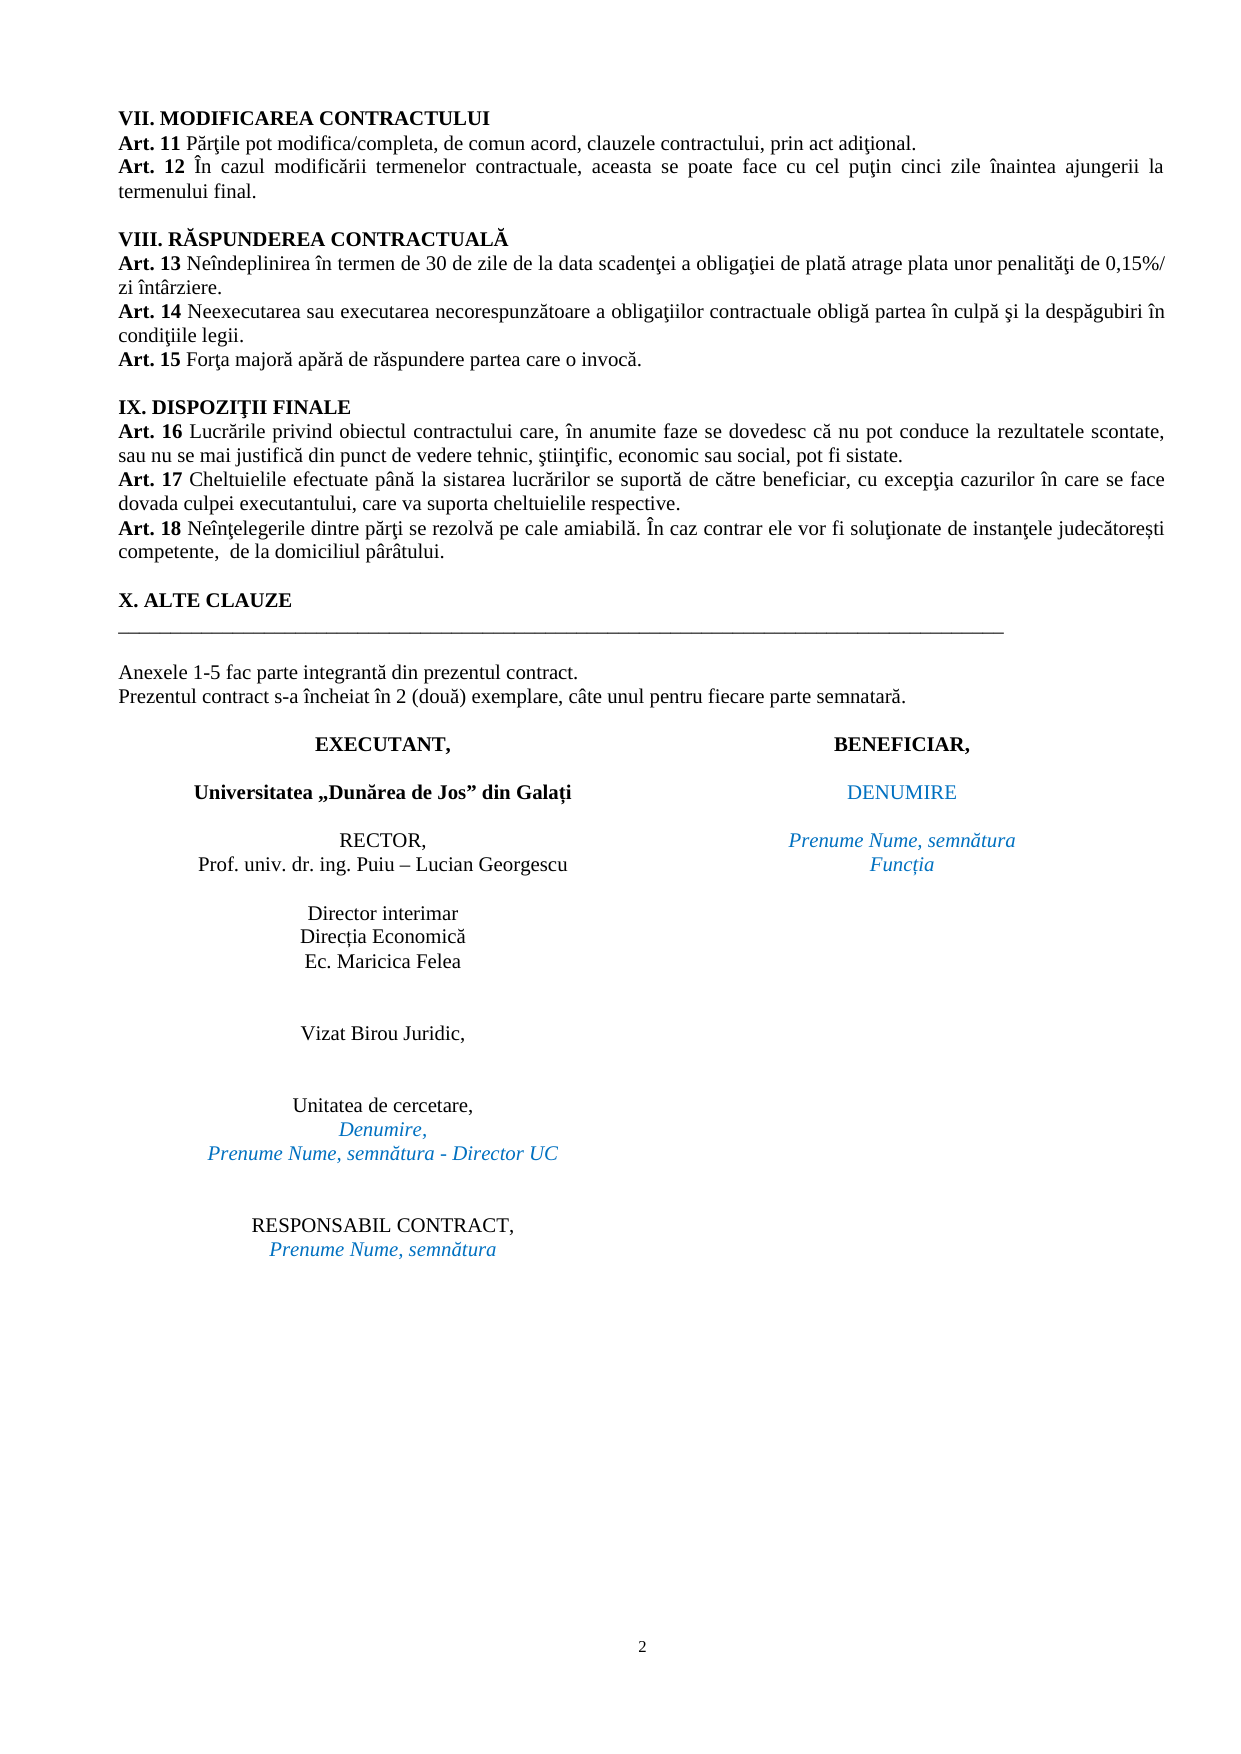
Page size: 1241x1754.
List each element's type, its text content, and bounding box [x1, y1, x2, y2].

text _____________________________________________________________________________________ [118, 612, 1166, 636]
text IX. DISPOZIŢII FINALE [118, 395, 1166, 419]
text Art. 12 În cazul modificării termenelor contractuale, aceasta se poate face cu cel puţin cinci zile înaintea ajungerii la termenului final. [118, 154, 1166, 203]
text Art. 15 Forţa majoră apără de răspundere partea care o invocă. [118, 347, 1166, 371]
text Art. 11 Părţile pot modifica/completa, de comun acord, clauzele contractului, prin act adiţional. [118, 130, 1166, 154]
table_header BENEFICIAR, DENUMIRE Prenume Nume, semnătura Funcția [642, 732, 1161, 1261]
text Art. 18 Neînţelegerile dintre părţi se rezolvă pe cale amiabilă. În caz contrar ele vor fi soluţionate de instanţele judecătorești competente, de la domiciliul pârâtului. [118, 515, 1166, 563]
text VII. MODIFICAREA CONTRACTULUI [118, 106, 1166, 130]
text VIII. RĂSPUNDEREA CONTRACTUALĂ [118, 227, 1166, 251]
text X. ALTE CLAUZE [118, 588, 1166, 612]
text Art. 16 Lucrările privind obiectul contractului care, în anumite faze se dovedesc că nu pot conduce la rezultatele scontate, sau nu se mai justifică din punct de vedere tehnic, ştiinţific, economic sau social, pot fi sistate. [118, 419, 1166, 467]
text Art. 13 Neîndeplinirea în termen de 30 de zile de la data scadenţei a obligaţiei de plată atrage plata unor penalităţi de 0,15%/ zi întârziere. [118, 251, 1166, 299]
text Anexele 1-5 fac parte integrantă din prezentul contract. [118, 660, 1166, 684]
text Art. 17 Cheltuielile efectuate până la sistarea lucrărilor se suportă de către beneficiar, cu excepţia cazurilor în care se face dovada culpei executantului, care va suporta cheltuielile respective. [118, 467, 1166, 515]
table_header EXECUTANT, Universitatea „Dunărea de Jos” din Galați RECTOR, Prof. univ. dr. ing. Puiu – Lucian Georgescu Director interimar Direcția Economică Ec. Maricica Felea Vizat Birou Juridic, Unitatea de cercetare, Denumire, Prenume Nume, semnătura - Director UC RESPONSABIL CONTRACT, Prenume Nume, semnătura [123, 732, 642, 1261]
text Art. 14 Neexecutarea sau executarea necorespunzătoare a obligaţiilor contractuale obligă partea în culpă şi la despăgubiri în condiţiile legii. [118, 299, 1166, 347]
text Prezentul contract s-a încheiat în 2 (două) exemplare, câte unul pentru fiecare parte semnatară. [118, 684, 1166, 708]
